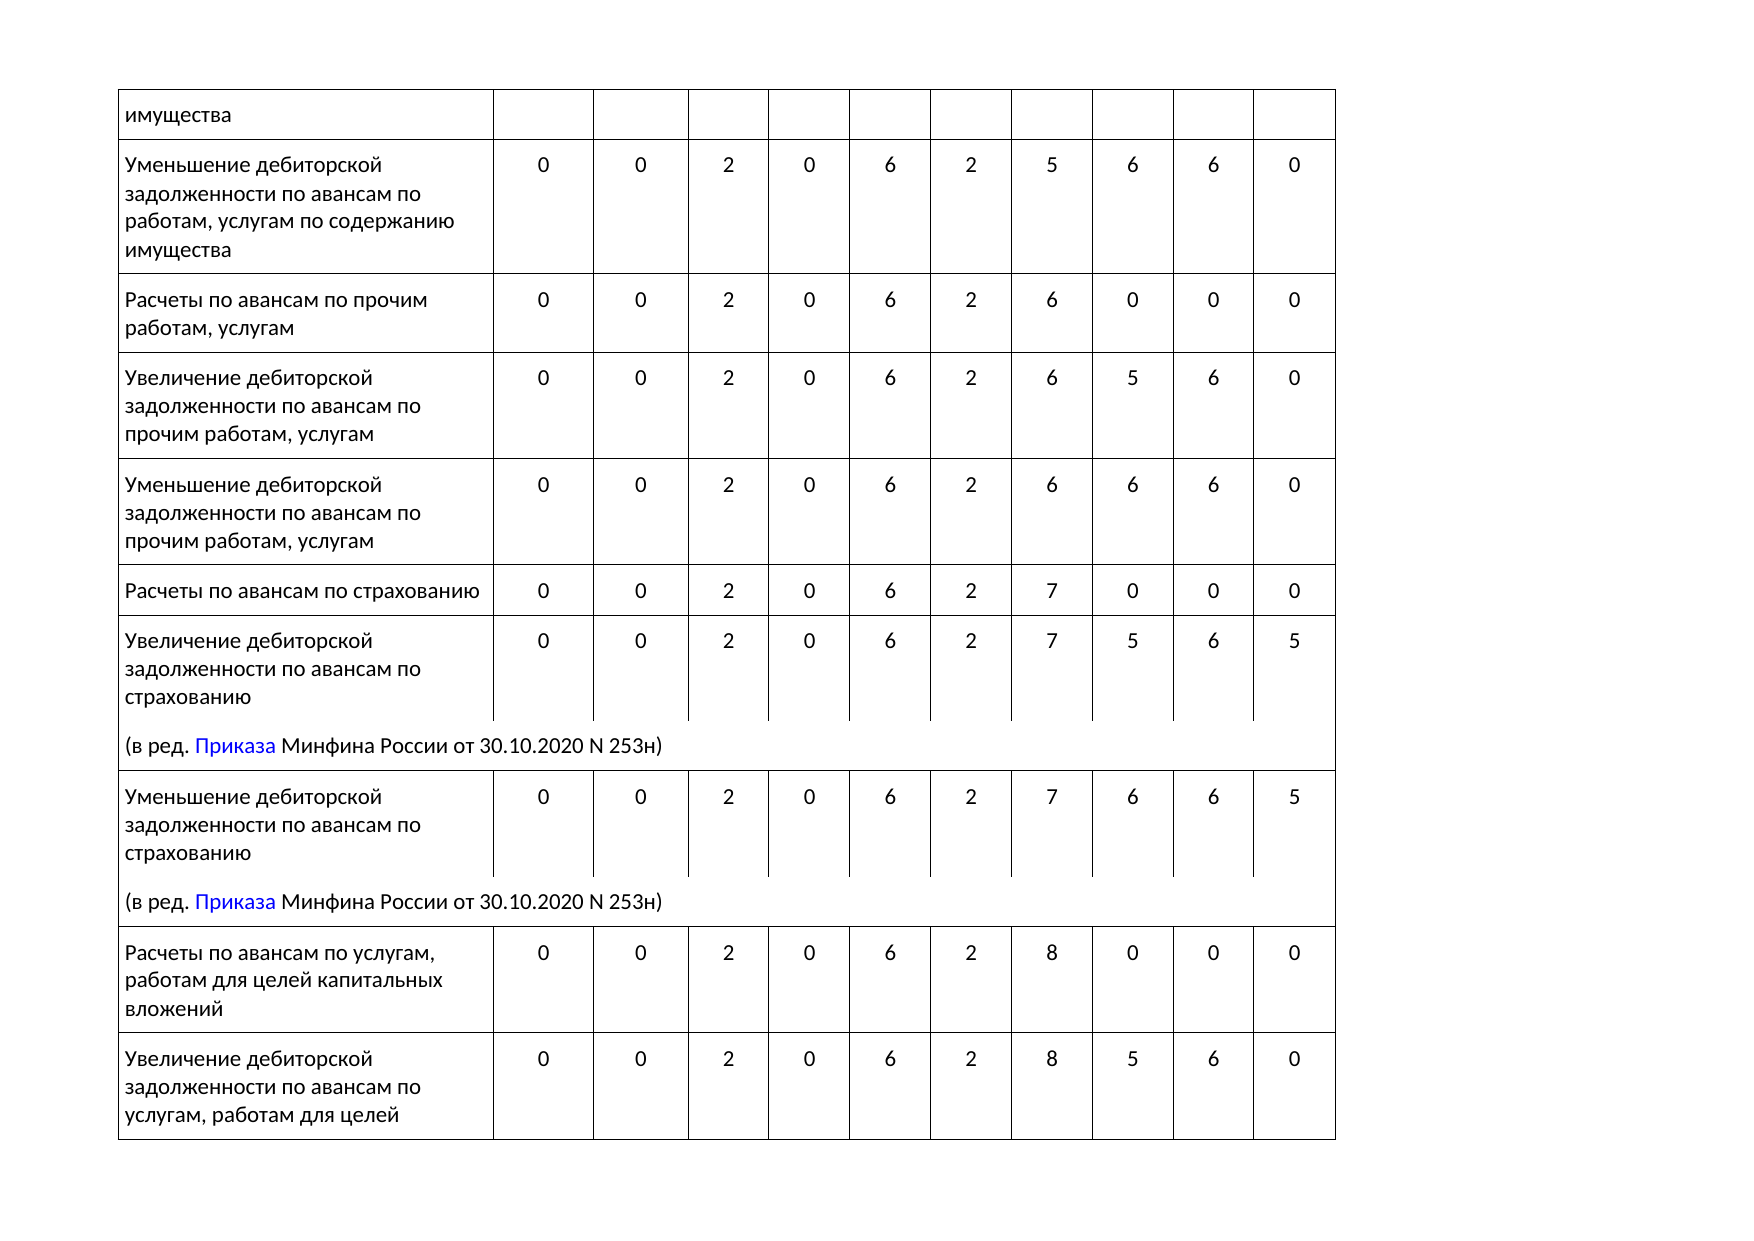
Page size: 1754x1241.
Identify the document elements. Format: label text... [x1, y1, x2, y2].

table_cell 5 [1093, 90, 1173, 139]
table_cell 0 [769, 565, 849, 615]
table_cell 2 [689, 459, 768, 564]
table_cell 0 [494, 140, 593, 273]
table_cell 2 [931, 565, 1011, 615]
table_cell 0 [494, 771, 593, 877]
table_cell 6 [1012, 459, 1092, 564]
table_cell 2 [931, 616, 1011, 721]
table_cell 7 [1012, 565, 1092, 615]
table_cell 0 [769, 353, 849, 458]
table_cell 0 [769, 1033, 849, 1139]
table_cell 0 [494, 90, 593, 139]
table_cell 0 [1093, 927, 1173, 1032]
table_cell Расчеты по авансам по услугам, работам для целей капитальных вложений [119, 927, 493, 1032]
table_cell 0 [1174, 927, 1253, 1032]
table_cell 0 [1093, 274, 1173, 352]
table_cell 0 [1254, 459, 1335, 564]
table_cell 0 [594, 927, 688, 1032]
table_cell (в ред. Приказа Минфина России от 30.10.2020 N 253н) [119, 721, 1335, 770]
table_cell 0 [769, 90, 849, 139]
table_cell Расчеты по авансам по страхованию [119, 565, 493, 615]
table_cell 5 [1254, 771, 1335, 877]
table_cell 5 [1254, 616, 1335, 721]
table_cell 0 [594, 353, 688, 458]
table_cell 0 [769, 927, 849, 1032]
table_cell 2 [689, 771, 768, 877]
table_cell 6 [850, 1033, 930, 1139]
table_cell 6 [1093, 459, 1173, 564]
table_cell 0 [594, 1033, 688, 1139]
table_cell 2 [931, 140, 1011, 273]
table_cell 0 [594, 616, 688, 721]
table_cell 2 [931, 1033, 1011, 1139]
table_cell 2 [689, 1033, 768, 1139]
table_cell Уменьшение дебиторской задолженности по авансам по страхованию [119, 771, 493, 877]
table_cell 6 [850, 140, 930, 273]
table_cell 2 [689, 274, 768, 352]
table_cell 6 [1012, 274, 1092, 352]
table_cell 6 [1174, 140, 1253, 273]
table_cell 0 [494, 274, 593, 352]
table_cell 2 [931, 90, 1011, 139]
table_cell 6 [850, 771, 930, 877]
table_cell 5 [1012, 140, 1092, 273]
table_cell 2 [689, 927, 768, 1032]
table_cell 0 [594, 565, 688, 615]
table_cell 0 [494, 459, 593, 564]
table_cell 0 [1093, 565, 1173, 615]
table_cell 7 [1012, 616, 1092, 721]
table_cell 5 [1093, 1033, 1173, 1139]
table_cell 0 [594, 274, 688, 352]
table_cell 5 [1093, 616, 1173, 721]
table_cell 2 [931, 927, 1011, 1032]
table_cell 7 [1012, 771, 1092, 877]
table_cell 6 [1174, 90, 1253, 139]
table_cell 6 [1174, 459, 1253, 564]
table_cell Увеличение дебиторской задолженности по авансам по страхованию [119, 616, 493, 721]
table_cell 6 [1174, 771, 1253, 877]
table_cell 0 [1254, 274, 1335, 352]
table_cell 6 [1012, 353, 1092, 458]
table_cell 0 [1254, 353, 1335, 458]
table_cell 2 [931, 353, 1011, 458]
table_cell 8 [1012, 1033, 1092, 1139]
table_cell 0 [494, 353, 593, 458]
table_cell 2 [931, 459, 1011, 564]
table_cell 6 [1174, 353, 1253, 458]
table_cell 0 [1254, 927, 1335, 1032]
table_cell 6 [850, 616, 930, 721]
table_cell 2 [689, 140, 768, 273]
table_cell 6 [850, 90, 930, 139]
table_cell 0 [1174, 274, 1253, 352]
table_cell (в ред. Приказа Минфина России от 30.10.2020 N 253н) [119, 877, 1335, 926]
table_cell 8 [1012, 927, 1092, 1032]
table_cell 0 [494, 1033, 593, 1139]
table_cell 0 [594, 459, 688, 564]
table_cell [119, 1033, 493, 1139]
table_cell 0 [1254, 140, 1335, 273]
table_cell 0 [494, 565, 593, 615]
table_cell 0 [494, 616, 593, 721]
table_cell 2 [689, 616, 768, 721]
table_cell 2 [931, 771, 1011, 877]
table_cell 2 [689, 565, 768, 615]
table_cell 5 [1012, 90, 1092, 139]
table_cell 5 [1093, 353, 1173, 458]
table_cell 2 [689, 90, 768, 139]
table_cell 0 [1174, 565, 1253, 615]
table_cell 6 [1093, 771, 1173, 877]
table_cell 6 [850, 274, 930, 352]
table_cell 2 [931, 274, 1011, 352]
table_cell 0 [594, 140, 688, 273]
table_cell 0 [1254, 90, 1335, 139]
table_cell 0 [1254, 565, 1335, 615]
table_cell 6 [850, 927, 930, 1032]
table_cell Уменьшение дебиторской задолженности по авансам по работам, услугам по содержанию имущества [119, 140, 493, 273]
table_cell 6 [850, 565, 930, 615]
table_cell 0 [769, 140, 849, 273]
table_cell 6 [1093, 140, 1173, 273]
table_cell Увеличение дебиторской задолженности по авансам по прочим работам, услугам [119, 353, 493, 458]
table_cell 0 [594, 90, 688, 139]
table_cell 0 [594, 771, 688, 877]
table_cell 6 [1174, 616, 1253, 721]
table_cell 6 [850, 353, 930, 458]
table_cell 2 [689, 353, 768, 458]
table_cell 0 [769, 771, 849, 877]
table_cell Расчеты по авансам по прочим работам, услугам [119, 274, 493, 352]
table_cell 0 [1254, 1033, 1335, 1139]
table_cell 0 [769, 274, 849, 352]
table_cell 0 [769, 459, 849, 564]
table_cell 0 [494, 927, 593, 1032]
table_cell 6 [1174, 1033, 1253, 1139]
table_cell Уменьшение дебиторской задолженности по авансам по прочим работам, услугам [119, 459, 493, 564]
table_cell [119, 90, 493, 139]
table_cell 0 [769, 616, 849, 721]
table_cell 6 [850, 459, 930, 564]
